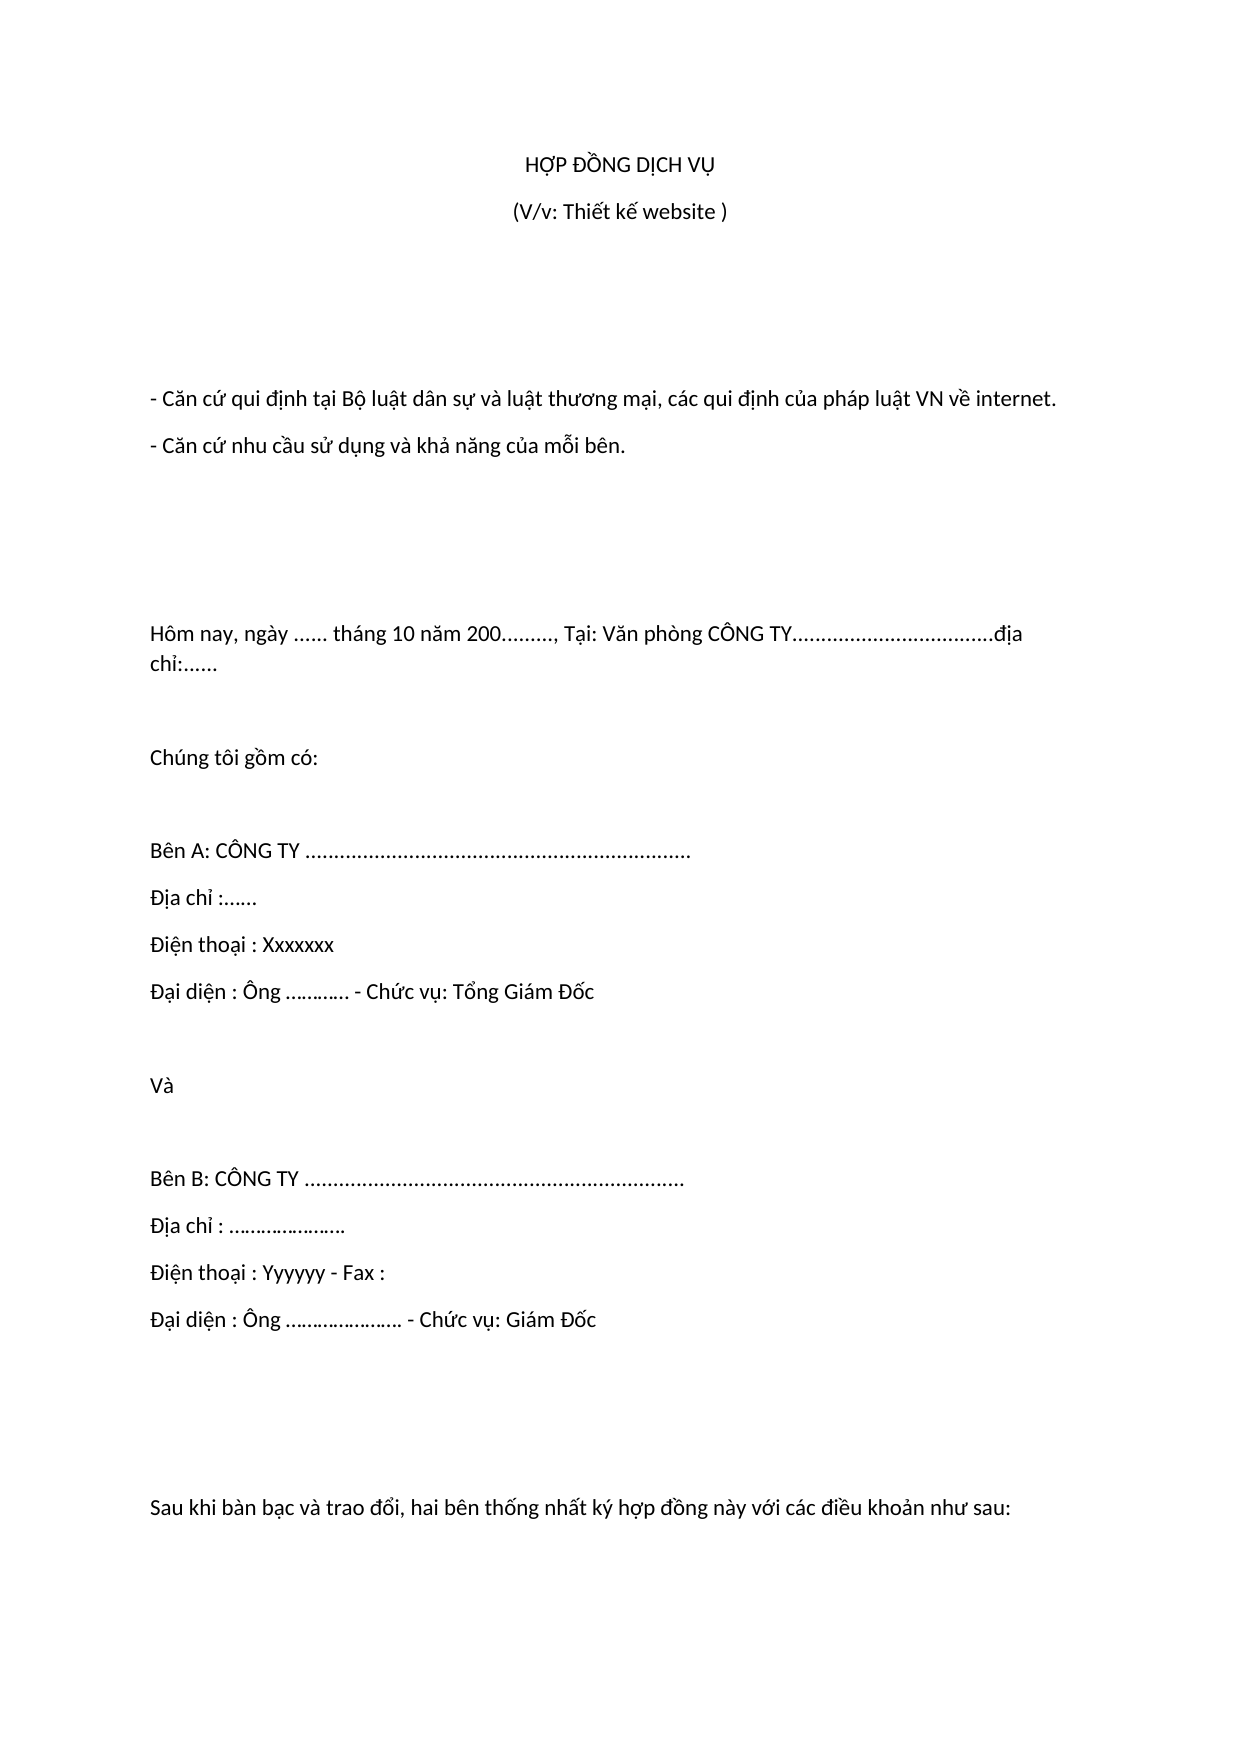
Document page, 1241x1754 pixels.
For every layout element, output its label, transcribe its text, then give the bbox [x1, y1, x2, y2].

text Điện thoại : Yyyyyy - Fax : [150, 1258, 1090, 1286]
text Sau khi bàn bạc và trao đổi, hai bên thống nhất ký hợp đồng này với các điều khoản như sau: [150, 1493, 1090, 1521]
text (V/v: Thiết kế website ) [150, 197, 1090, 225]
text Bên A: CÔNG TY ................................................................... [150, 836, 1090, 864]
text Địa chỉ : …………………. [150, 1211, 1090, 1239]
text Đại diện : Ông …………………. - Chức vụ: Giám Đốc [150, 1305, 1090, 1333]
text HỢP ĐỒNG DỊCH VỤ [150, 150, 1090, 178]
text - Căn cứ qui định tại Bộ luật dân sự và luật thương mại, các qui định của pháp luật VN về internet. [150, 384, 1090, 412]
text - Căn cứ nhu cầu sử dụng và khả năng của mỗi bên. [150, 431, 1090, 459]
text Bên B: CÔNG TY .................................................................. [150, 1164, 1090, 1193]
text Chúng tôi gồm có: [150, 743, 1090, 771]
text Đại diện : Ông ………… - Chức vụ: Tổng Giám Đốc [150, 977, 1090, 1005]
text Và [150, 1071, 1090, 1099]
text Địa chỉ :…... [150, 883, 1090, 911]
text Hôm nay, ngày ...... tháng 10 năm 200........., Tại: Văn phòng CÔNG TY...................................địa chỉ:...... [150, 619, 1090, 677]
text Điện thoại : Xxxxxxx [150, 930, 1090, 958]
